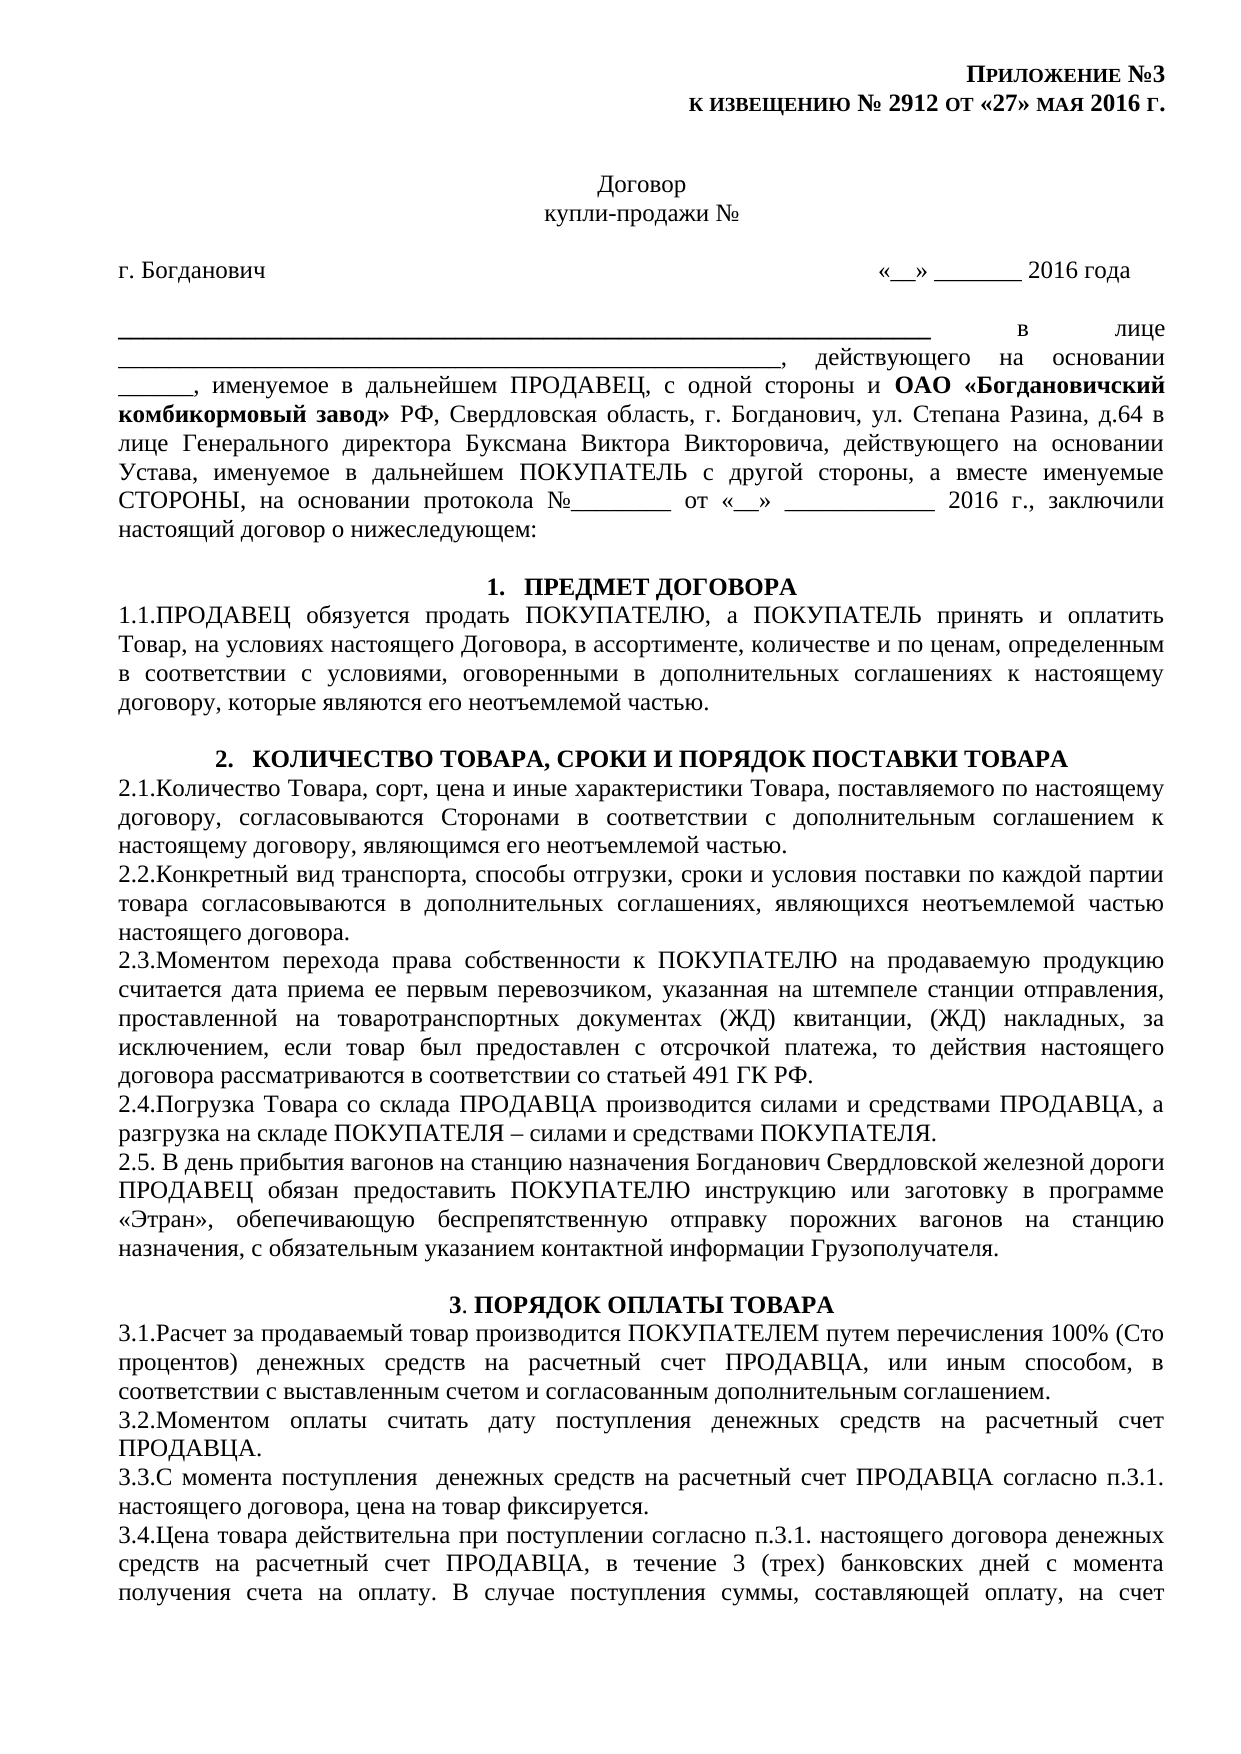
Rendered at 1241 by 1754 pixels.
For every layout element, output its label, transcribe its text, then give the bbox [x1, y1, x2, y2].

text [118, 1520, 1165, 1606]
text г. Богданович «__» _______ 2016 года [118, 256, 1165, 284]
list КОЛИЧЕСТВО ТОВАРА, СРОКИ И ПОРЯДОК ПОСТАВКИ ТОВАРА [118, 744, 1165, 773]
text 2.5. В день прибытия вагонов на станцию назначения Богданович Свердловской железной дороги ПРОДАВЕЦ обязан предоставить ПОКУПАТЕЛЮ инструкцию или заготовку в программе «Этран», обепечивающую беспрепятственную отправку порожних вагонов на станцию назначения, с обязательным указанием контактной информации Грузополучателя. [118, 1147, 1165, 1262]
text 1.1.ПРОДАВЕЦ обязуется продать ПОКУПАТЕЛЮ, а ПОКУПАТЕЛЬ принять и оплатить Товар, на условиях настоящего Договора, в ассортименте, количестве и по ценам, определенным в соответствии с условиями, оговоренными в дополнительных соглашениях к настоящему договору, которые являются его неотъемлемой частью. [118, 601, 1165, 716]
text 2.3.Моментом перехода права собственности к ПОКУПАТЕЛЮ на продаваемую продукцию считается дата приема ее первым перевозчиком, указанная на штемпеле станции отправления, проставленной на товаротранспортных документах (ЖД) квитанции, (ЖД) накладных, за исключением, если товар был предоставлен с отсрочкой платежа, то действия настоящего договора рассматриваются в соответствии со статьей 491 ГК РФ. [118, 946, 1165, 1089]
text 2.4.Погрузка Товара со склада ПРОДАВЦА производится силами и средствами ПРОДАВЦА, а разгрузка на складе ПОКУПАТЕЛЯ – силами и средствами ПОКУПАТЕЛЯ. [118, 1089, 1165, 1147]
text 3.3.С момента поступления денежных средств на расчетный счет ПРОДАВЦА согласно п.3.1. настоящего договора, цена на товар фиксируется. [118, 1462, 1165, 1520]
text 2.2.Конкретный вид транспорта, способы отгрузки, сроки и условия поставки по каждой партии товара согласовываются в дополнительных соглашениях, являющихся неотъемлемой частью настоящего договора. [118, 859, 1165, 946]
text _________________________________________________________________ в лице _____________________________________________________, действующего на основании ______, именуемое в дальнейшем ПРОДАВЕЦ, с одной стороны и ОАО «Богдановичский комбикормовый завод» РФ, Свердловская область, г. Богданович, ул. Степана Разина, д.64 в лице Генерального директора Буксмана Виктора Викторовича, действующего на основании Устава, именуемое в дальнейшем ПОКУПАТЕЛЬ с другой стороны, а вместе именуемые СТОРОНЫ, на основании протокола №________ от «__» ____________ 2016 г., заключили настоящий договор о нижеследующем: [118, 313, 1165, 543]
text 2.1.Количество Товара, сорт, цена и иные характеристики Товара, поставляемого по настоящему договору, согласовываются Сторонами в соответствии с дополнительным соглашением к настоящему договору, являющимся его неотъемлемой частью. [118, 773, 1165, 859]
text Договор [118, 169, 1165, 198]
text 3.2.Моментом оплаты считать дату поступления денежных средств на расчетный счет ПРОДАВЦА. [118, 1405, 1165, 1462]
text 3.1.Расчет за продаваемый товар производится ПОКУПАТЕЛЕМ путем перечисления 100% (Сто процентов) денежных средств на расчетный счет ПРОДАВЦА, или иным способом, в соответствии с выставленным счетом и согласованным дополнительным соглашением. [118, 1318, 1165, 1405]
list ПРЕДМЕТ ДОГОВОРА [118, 572, 1165, 601]
text купли-продажи № [118, 198, 1165, 227]
text 3. ПОРЯДОК ОПЛАТЫ ТОВАРА [118, 1290, 1165, 1318]
